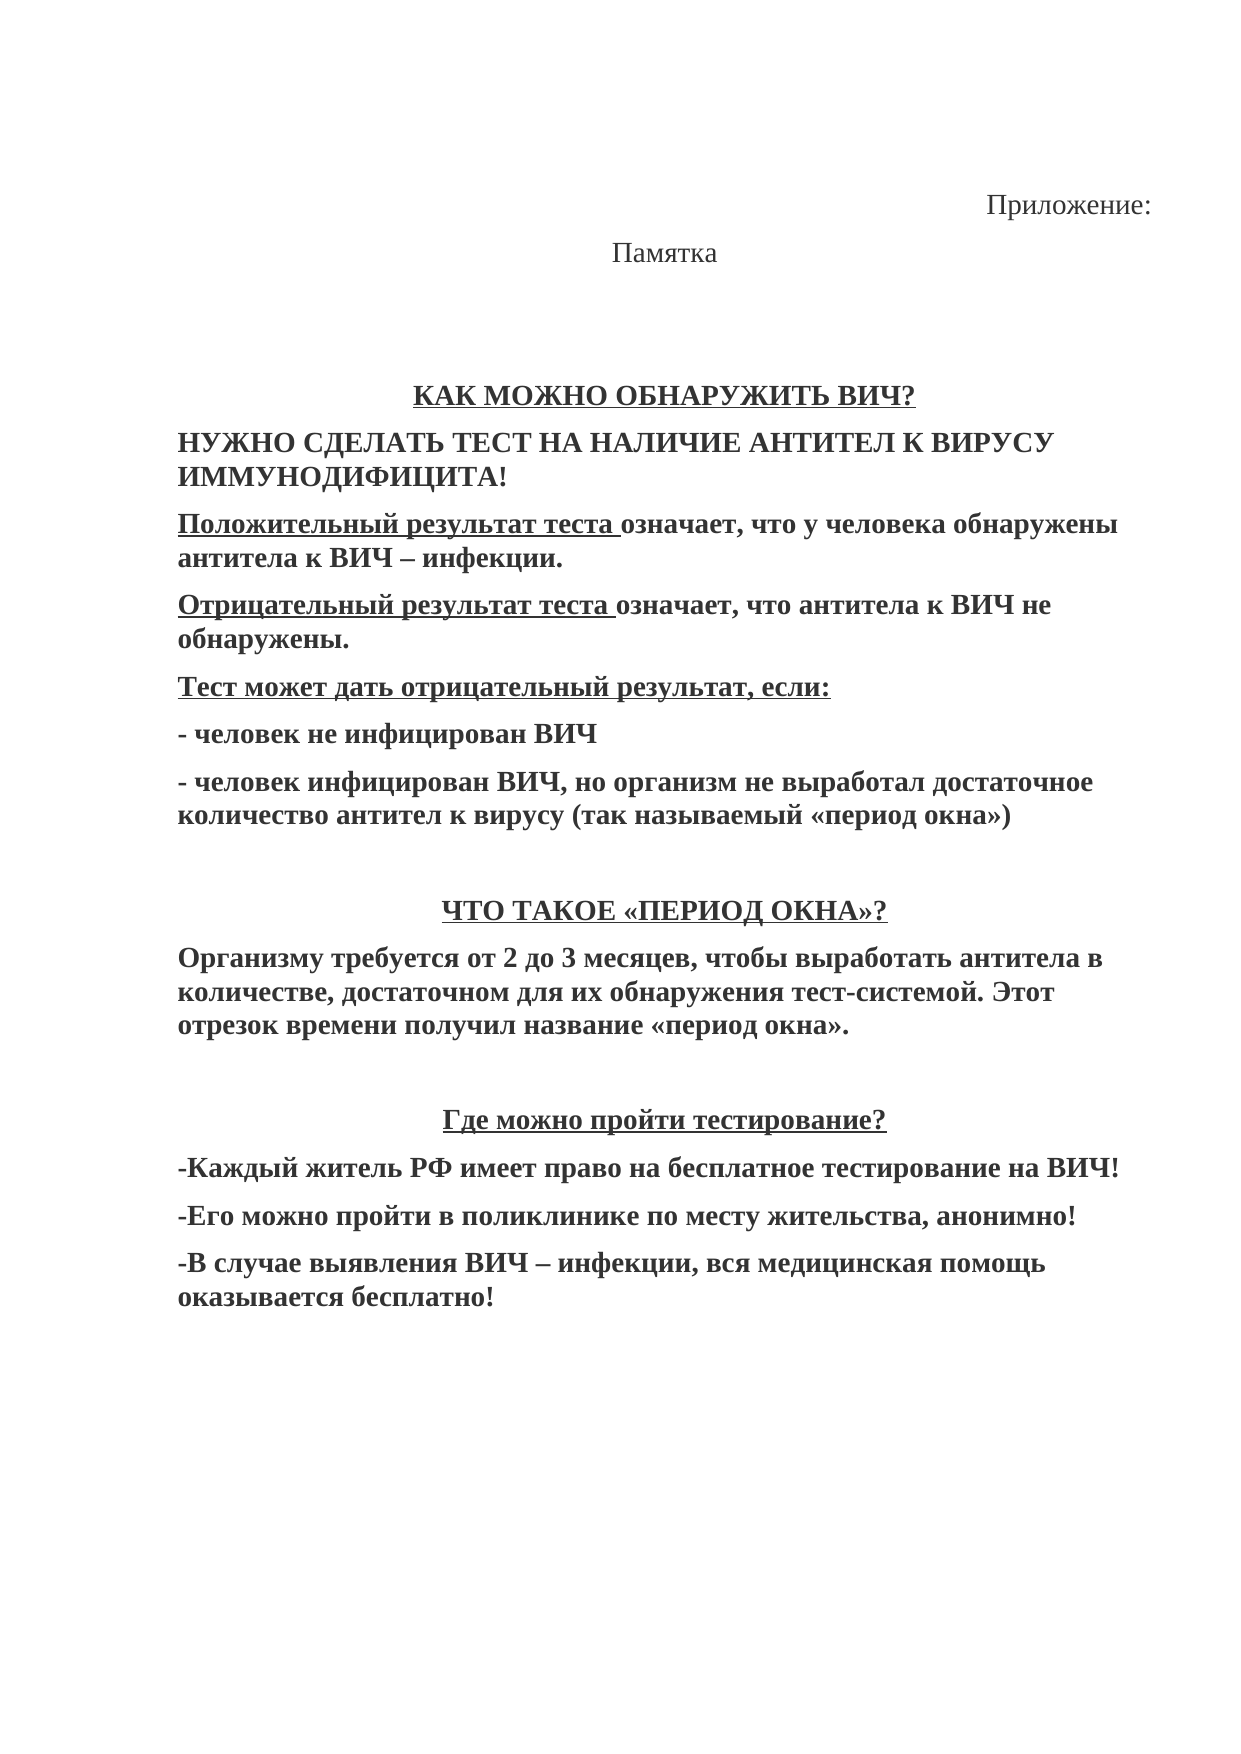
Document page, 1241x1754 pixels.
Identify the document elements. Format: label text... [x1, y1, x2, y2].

text ЧТО ТАКОЕ «ПЕРИОД ОКНА»? [177, 893, 1152, 926]
text КАК МОЖНО ОБНАРУЖИТЬ ВИЧ? [177, 378, 1152, 411]
text -В случае выявления ВИЧ – инфекции, вся медицинская помощь оказывается бесплатно! [177, 1245, 1152, 1312]
text -Каждый житель РФ имеет право на бесплатное тестирование на ВИЧ! [177, 1150, 1152, 1184]
text -Его можно пройти в поликлинике по месту жительства, анонимно! [177, 1198, 1152, 1231]
text НУЖНО СДЕЛАТЬ ТЕСТ НА НАЛИЧИЕ АНТИТЕЛ К ВИРУСУ ИММУНОДИФИЦИТА! [177, 425, 1152, 492]
text - человек не инфицирован ВИЧ [177, 716, 1152, 750]
text Организму требуется от 2 до 3 месяцев, чтобы выработать антитела в количестве, достаточном для их обнаружения тест-системой. Этот отрезок времени получил название «период окна». [177, 940, 1152, 1041]
text Где можно пройти тестирование? [177, 1102, 1152, 1136]
text Положительный результат теста означает, что у человека обнаружены антитела к ВИЧ – инфекции. [177, 506, 1152, 573]
text Тест может дать отрицательный результат, если: [177, 669, 1152, 702]
text Отрицательный результат теста означает, что антитела к ВИЧ не обнаружены. [177, 587, 1152, 654]
text Приложение: [177, 187, 1152, 221]
text - человек инфицирован ВИЧ, но организм не выработал достаточное количество антител к вирусу (так называемый «период окна») [177, 764, 1152, 831]
text Памятка [177, 235, 1152, 268]
